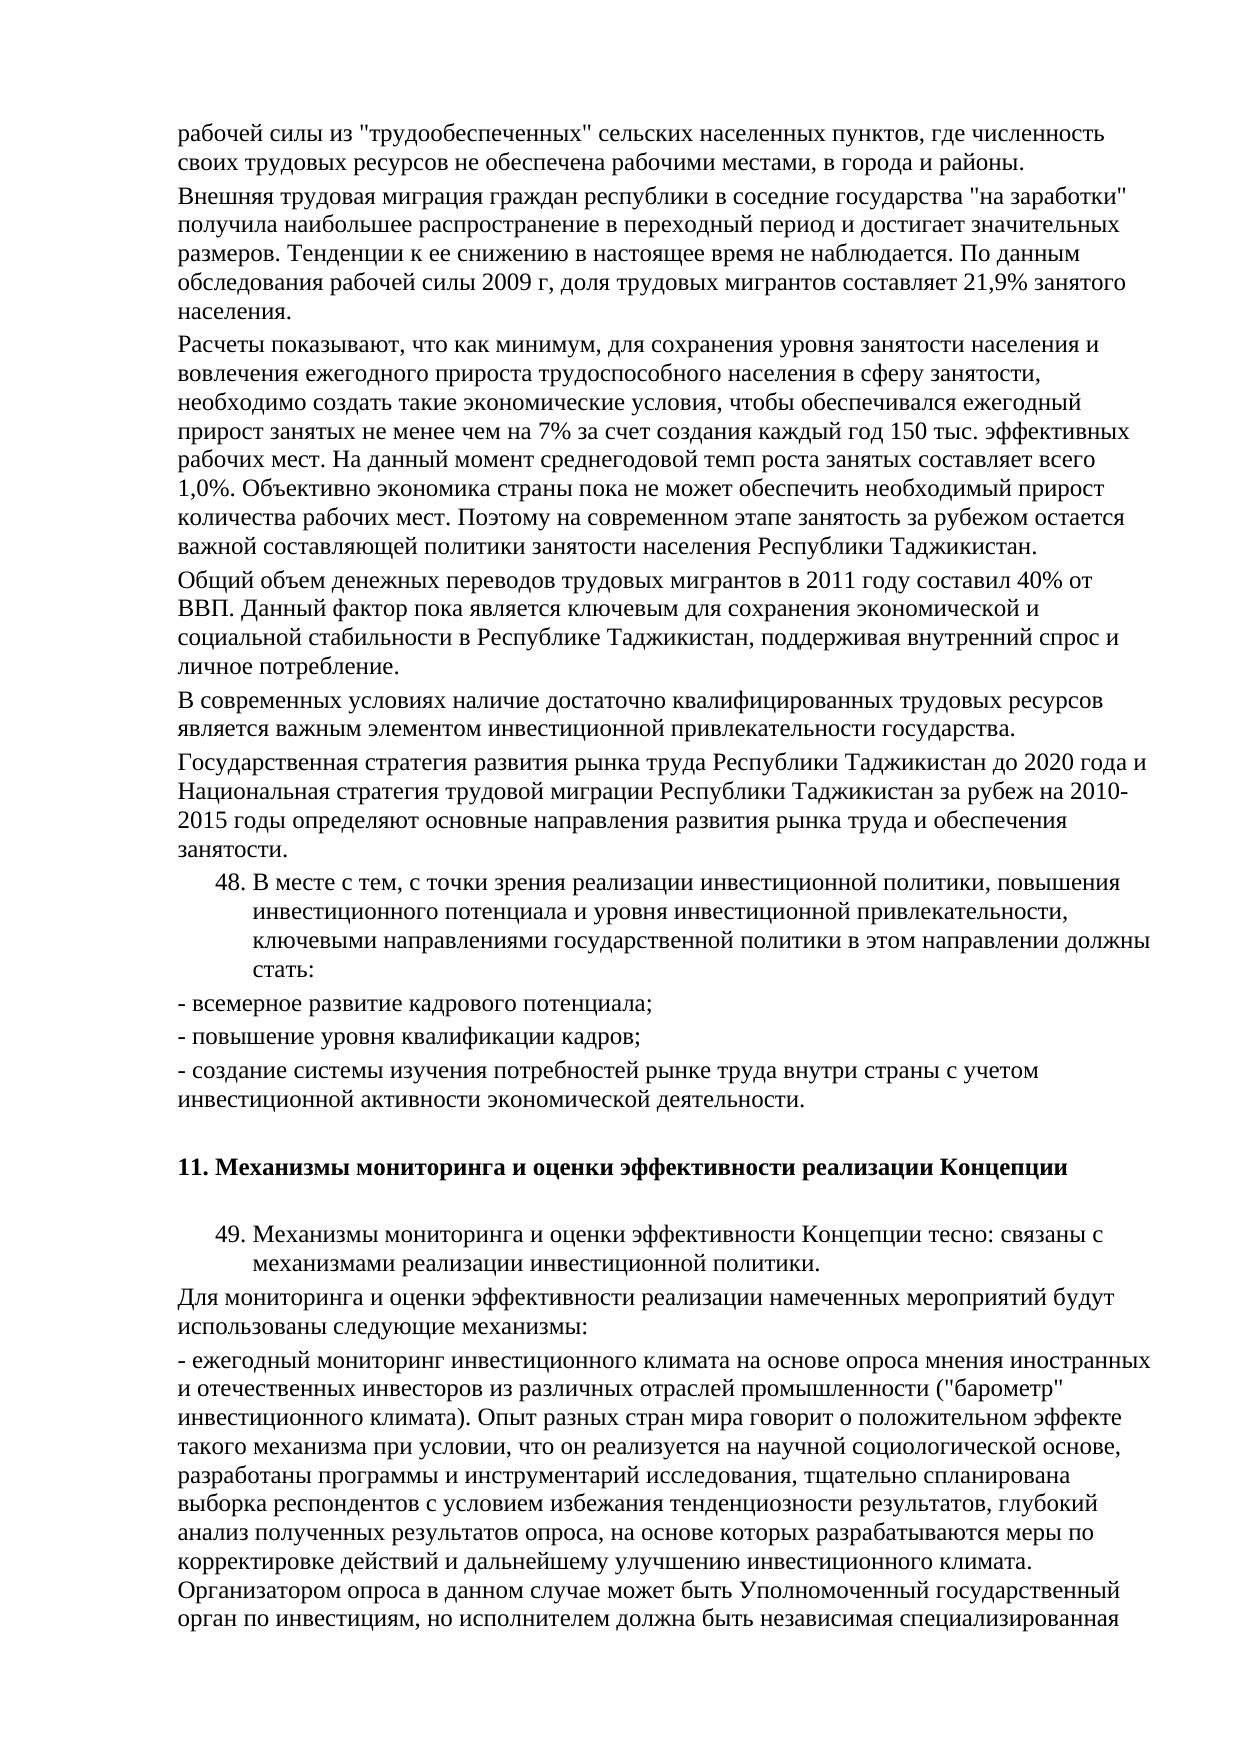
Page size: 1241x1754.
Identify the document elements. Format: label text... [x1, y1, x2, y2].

text Государственная стратегия развития рынка труда Республики Таджикистан до 2020 года и Национальная стратегия трудовой миграции Республики Таджикистан за рубеж на 2010-2015 годы определяют основные направления развития рынка труда и обеспечения занятости. [177, 747, 1152, 862]
subtitle 11. Механизмы мониторинга и оценки эффективности реализации Концепции [177, 1152, 1152, 1181]
text - повышение уровня квалификации кадров; [177, 1021, 1152, 1050]
text Для мониторинга и оценки эффективности реализации намеченных мероприятий будут использованы следующие механизмы: [177, 1282, 1152, 1339]
text - всемерное развитие кадрового потенциала; [177, 988, 1152, 1016]
list Механизмы мониторинга и оценки эффективности Концепции тесно: связаны с механизмами реализации инвестиционной политики. [215, 1219, 1152, 1277]
list В месте с тем, с точки зрения реализации инвестиционной политики, повышения инвестиционного потенциала и уровня инвестиционной привлекательности, ключевыми направлениями государственной политики в этом направлении должны стать: [215, 867, 1152, 982]
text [177, 1345, 1152, 1632]
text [177, 118, 1152, 176]
text Расчеты показывают, что как минимум, для сохранения уровня занятости населения и вовлечения ежегодного прироста трудоспособного населения в сферу занятости, необходимо создать такие экономические условия, чтобы обеспечивался ежегодный прирост занятых не менее чем на 7% за счет создания каждый год 150 тыс. эффективных рабочих мест. На данный момент среднегодовой темп роста занятых составляет всего 1,0%. Объективно экономика страны пока не может обеспечить необходимый прирост количества рабочих мест. Поэтому на современном этапе занятость за рубежом остается важной составляющей политики занятости населения Республики Таджикистан. [177, 329, 1152, 559]
text - создание системы изучения потребностей рынке труда внутри страны с учетом инвестиционной активности экономической деятельности. [177, 1055, 1152, 1113]
text Внешняя трудовая миграция граждан республики в соседние государства "на заработки" получила наибольшее распространение в переходный период и достигает значительных размеров. Тенденции к ее снижению в настоящее время не наблюдается. По данным обследования рабочей силы 2009 г, доля трудовых мигрантов составляет 21,9% занятого населения. [177, 181, 1152, 324]
text В современных условиях наличие достаточно квалифицированных трудовых ресурсов является важным элементом инвестиционной привлекательности государства. [177, 685, 1152, 742]
text Общий объем денежных переводов трудовых мигрантов в 2011 году составил 40% от ВВП. Данный фактор пока является ключевым для сохранения экономической и социальной стабильности в Республике Таджикистан, поддерживая внутренний спрос и личное потребление. [177, 565, 1152, 680]
